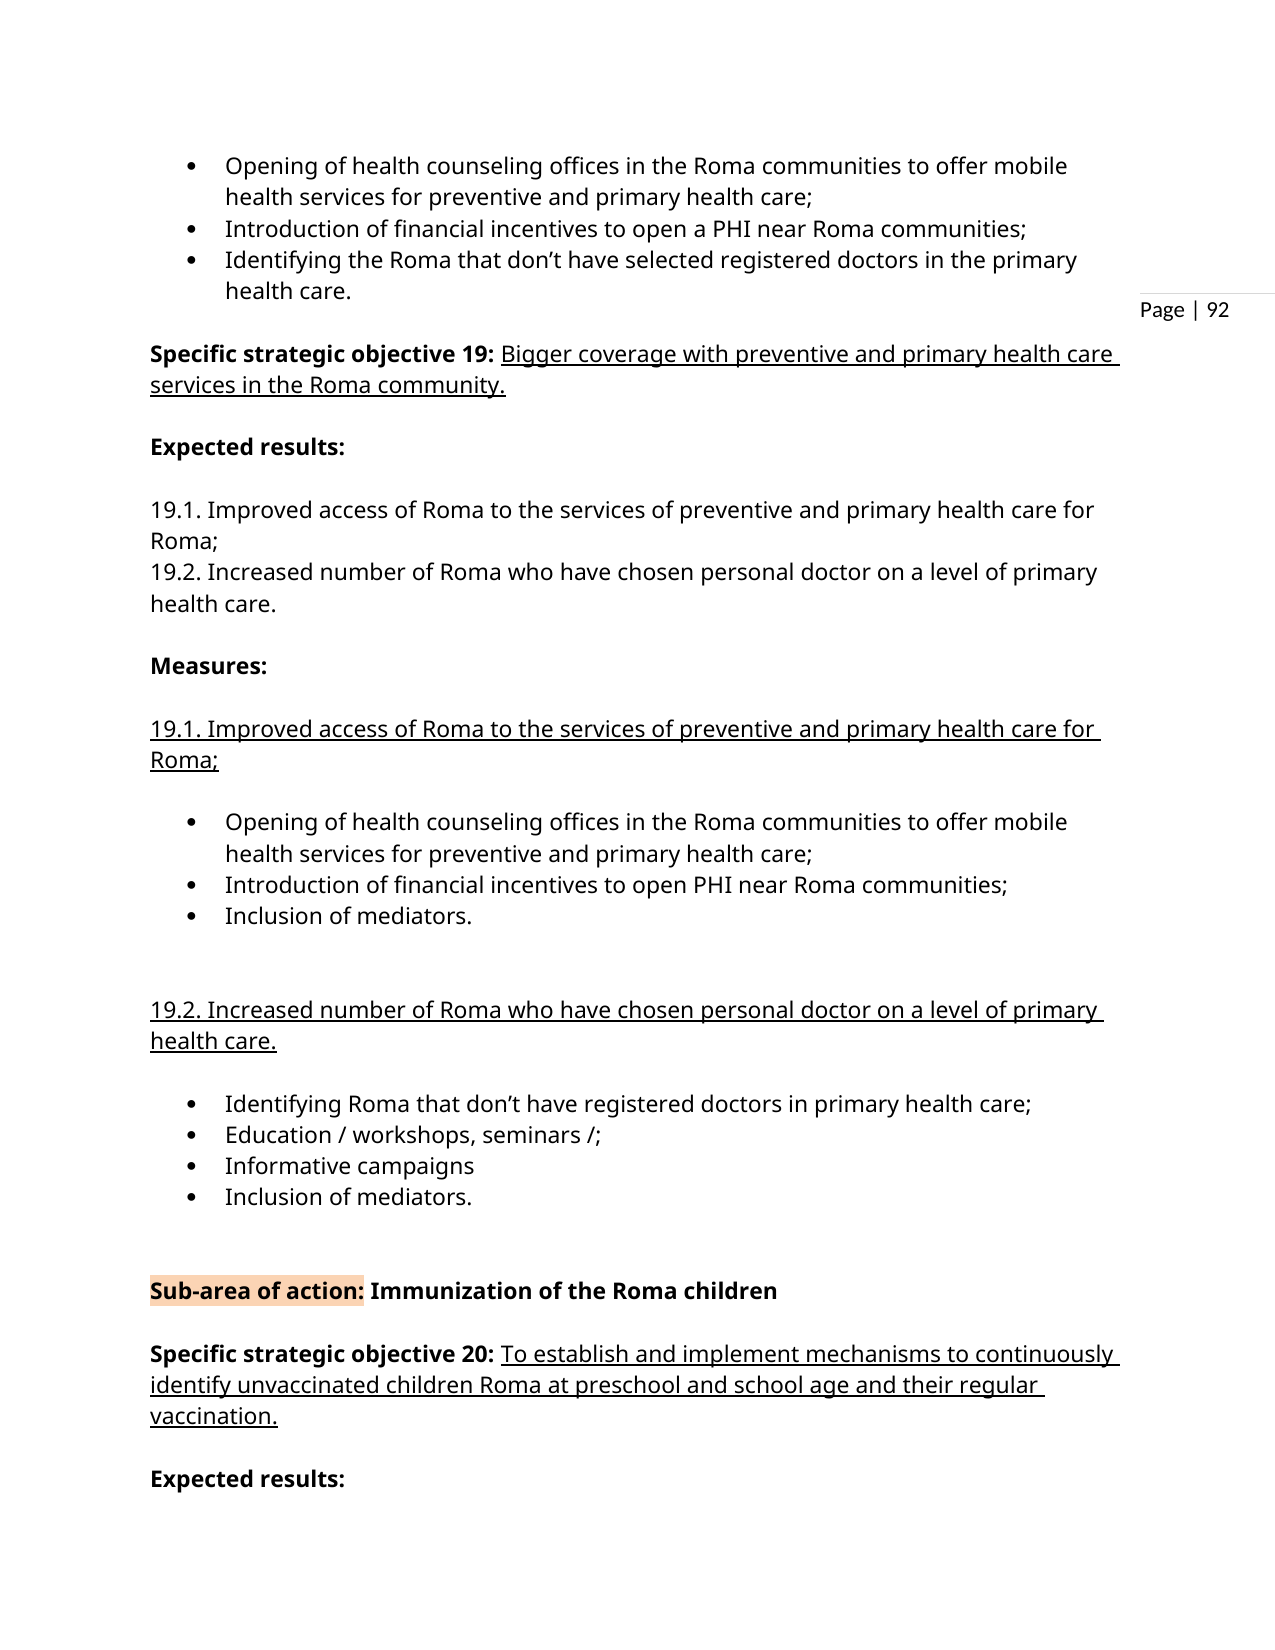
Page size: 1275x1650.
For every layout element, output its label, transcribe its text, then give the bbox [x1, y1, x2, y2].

text Expected results: [150, 1462, 1125, 1494]
list Opening of health counseling offices in the Roma communities to offer mobile health services for preventive and primary health care; [187, 806, 1125, 869]
text 19.2. Increased number of Roma who have chosen personal doctor on a level of primary health care. [150, 994, 1125, 1056]
list Informative campaigns [187, 1150, 1125, 1181]
list Opening of health counseling offices in the Roma communities to offer mobile health services for preventive and primary health care; [187, 150, 1125, 212]
list Introduction of financial incentives to open PHI near Roma communities; [187, 869, 1125, 900]
list Inclusion of mediators. [187, 900, 1125, 931]
text Sub-area of action: Immunization of the Roma children [364, 1275, 1125, 1306]
text 19.2. Increased number of Roma who have chosen personal doctor on a level of primary health care. [150, 556, 1125, 619]
list Education / workshops, seminars /; [187, 1119, 1125, 1150]
text Specific strategic objective 19: Bigger coverage with preventive and primary health care services in the Roma community. [150, 337, 1125, 400]
text Specific strategic objective 20: To establish and implement mechanisms to continuously identify unvaccinated children Roma at preschool and school age and their regular vaccination. [150, 1337, 1125, 1431]
list Identifying the Roma that don’t have selected registered doctors in the primary health care. [187, 244, 1125, 306]
text Expected results: [150, 431, 1125, 462]
text Measures: [150, 650, 1125, 681]
text 19.1. Improved access of Roma to the services of preventive and primary health care for Roma; [150, 494, 1125, 556]
list Introduction of financial incentives to open a PHI near Roma communities; [187, 212, 1125, 244]
list Identifying Roma that don’t have registered doctors in primary health care; [187, 1087, 1125, 1119]
text 19.1. Improved access of Roma to the services of preventive and primary health care for Roma; [150, 712, 1125, 775]
list Inclusion of mediators. [187, 1181, 1125, 1212]
